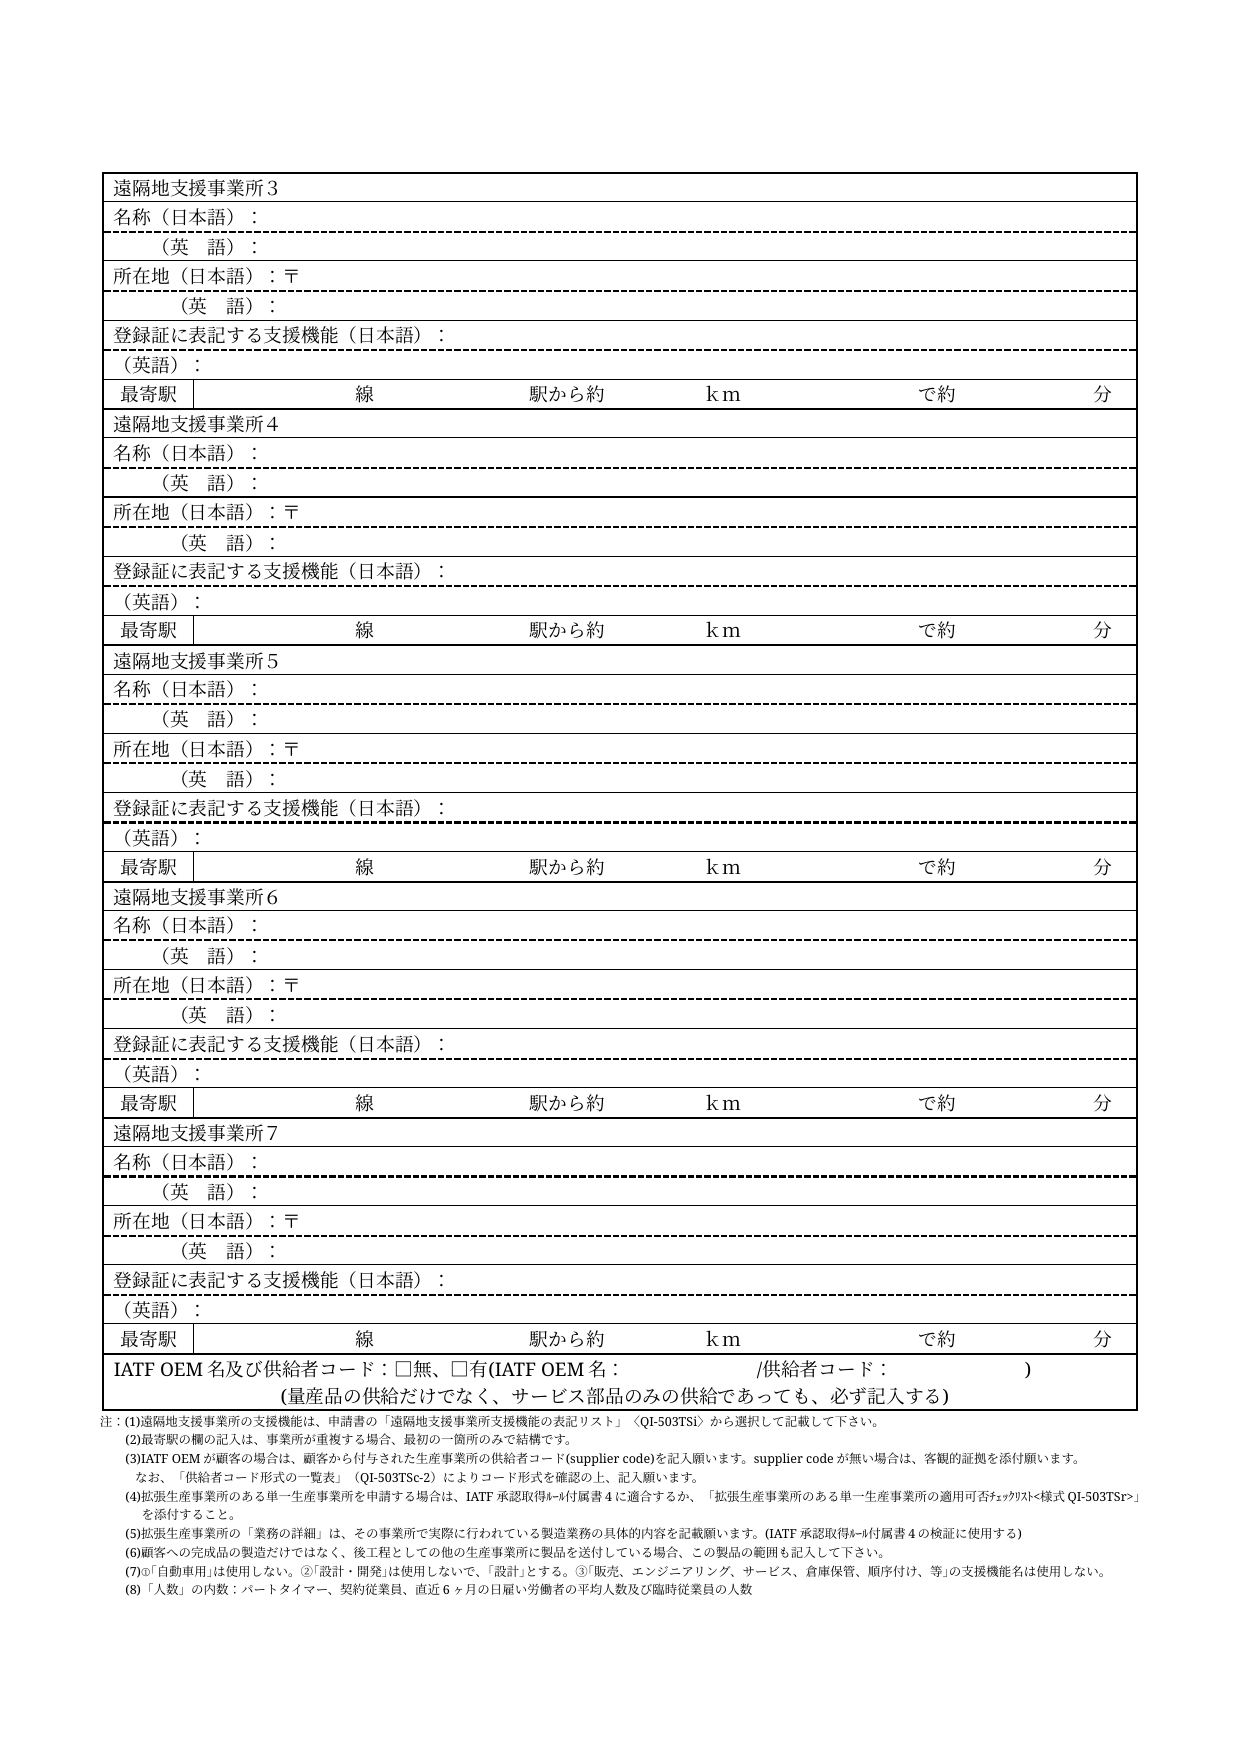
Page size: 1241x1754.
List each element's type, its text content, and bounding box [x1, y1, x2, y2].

table_cell [966, 380, 1079, 408]
table_cell 所在地（日本語）：〒 [104, 734, 1136, 762]
table_cell [966, 1324, 1079, 1353]
table_cell 分 [1079, 1324, 1136, 1353]
table_cell 線 [344, 852, 388, 881]
table_cell 駅から約 [519, 1324, 618, 1353]
table_cell （英 語）： [104, 939, 1136, 969]
table_cell （英 語）： [104, 998, 1136, 1028]
table_cell で約 [908, 1324, 966, 1353]
table_cell 線 [344, 1088, 388, 1117]
table_cell （英 語）： [104, 1175, 1136, 1205]
text (6)顧客への完成品の製造だけではなく、後工程としての他の生産事業所に製品を送付している場合、この製品の範囲も記入して下さい。 [125, 1542, 1152, 1561]
table_cell 最寄駅 [104, 616, 193, 644]
table_cell 駅から約 [519, 1088, 618, 1117]
text なお、「供給者コード形式の一覧表」（QI-503TSc-2）によりコード形式を確認の上、記入願います。 [125, 1467, 1152, 1486]
table_cell 名称（日本語）： [104, 202, 1136, 231]
table_cell [786, 852, 908, 881]
table_cell 線 [344, 380, 388, 408]
table_cell 分 [1079, 852, 1136, 881]
table_cell [388, 1324, 519, 1353]
text (2)最寄駅の欄の記入は、事業所が重複する場合、最初の一箇所のみで結構です。 [125, 1430, 1152, 1448]
table_cell 登録証に表記する支援機能（日本語）： [104, 1265, 1136, 1294]
table_cell [388, 380, 519, 408]
table_cell ｋｍ [693, 1088, 786, 1117]
table_cell 最寄駅 [104, 852, 193, 881]
table_cell [786, 1324, 908, 1353]
table_cell （英語）： [104, 1294, 1136, 1323]
table_cell で約 [908, 380, 966, 408]
table_cell 遠隔地支援事業所５ [104, 646, 1136, 673]
table_cell [966, 616, 1079, 644]
table_cell で約 [908, 852, 966, 881]
table_cell 分 [1079, 1088, 1136, 1117]
table_cell 最寄駅 [104, 1088, 193, 1117]
table_cell [388, 616, 519, 644]
table_cell [388, 852, 519, 881]
table_cell （英 語）： [104, 467, 1136, 496]
text (5)拡張生産事業所の「業務の詳細」は、その事業所で実際に行われている製造業務の具体的内容を記載願います。(IATF承認取得ﾙｰﾙ付属書4の検証に使用する) [125, 1523, 1152, 1542]
table_cell で約 [908, 616, 966, 644]
table_cell 分 [1079, 616, 1136, 644]
table_cell 登録証に表記する支援機能（日本語）： [104, 1029, 1136, 1057]
table_cell [194, 852, 344, 881]
table_cell 駅から約 [519, 616, 618, 644]
table_cell [618, 1088, 693, 1117]
table_header 遠隔地支援事業所３ [104, 174, 1136, 201]
table_cell 線 [344, 1324, 388, 1353]
table_cell [388, 1088, 519, 1117]
table_cell ｋｍ [693, 1324, 786, 1353]
table_cell 遠隔地支援事業所４ [104, 410, 1136, 437]
table_cell （英 語）： [104, 762, 1136, 792]
table_cell （英語）： [104, 585, 1136, 615]
table_cell ｋｍ [693, 616, 786, 644]
table_cell 名称（日本語）： [104, 438, 1136, 467]
text (7)①｢自動車用｣は使用しない。②｢設計・開発｣は使用しないで、｢設計｣とする。③｢販売、エンジニアリング、サービス、倉庫保管、順序付け、等｣の支援機能名は使用しない。 [125, 1561, 1152, 1580]
table_cell （英 語）： [104, 703, 1136, 733]
table_cell （英 語）： [104, 290, 1136, 319]
text (8)「人数」の内数：パートタイマー、契約従業員、直近6ヶ月の日雇い労働者の平均人数及び臨時従業員の人数 [125, 1580, 1152, 1598]
table_cell 所在地（日本語）：〒 [104, 498, 1136, 526]
table_cell [194, 1324, 344, 1353]
table_cell ｋｍ [693, 380, 786, 408]
table_cell 最寄駅 [104, 1324, 193, 1353]
table_cell 登録証に表記する支援機能（日本語）： [104, 321, 1136, 349]
table_cell 駅から約 [519, 380, 618, 408]
table_cell 遠隔地支援事業所６ [104, 883, 1136, 909]
table_cell （英 語）： [104, 526, 1136, 556]
table_cell [966, 852, 1079, 881]
text (3)IATF OEMが顧客の場合は、顧客から付与された生産事業所の供給者コード(supplier code)を記入願います。supplier codeが無い場合は、客観的証拠を添付願います。 [125, 1448, 1152, 1467]
table_cell （英語）： [104, 1058, 1136, 1087]
text 注：(1)遠隔地支援事業所の支援機能は、申請書の「遠隔地支援事業所支援機能の表記リスト」〈QI-503TSi〉から選択して記載して下さい。 [99, 1411, 1152, 1430]
table_cell 線 [344, 616, 388, 644]
table_cell （英語）： [104, 821, 1136, 851]
table_cell 分 [1079, 380, 1136, 408]
table_cell [194, 380, 344, 408]
table_cell [618, 852, 693, 881]
table_cell 駅から約 [519, 852, 618, 881]
table_cell 最寄駅 [104, 380, 193, 408]
table_cell 所在地（日本語）：〒 [104, 1206, 1136, 1234]
table_cell （英語）： [104, 349, 1136, 379]
text (4)拡張生産事業所のある単一生産事業所を申請する場合は、IATF承認取得ﾙｰﾙ付属書4に適合するか、「拡張生産事業所のある単一生産事業所の適用可否ﾁｪｯｸﾘｽﾄ<様式QI-503TSr>」を添付すること。 [125, 1486, 1152, 1523]
table_cell （英 語）： [104, 231, 1136, 260]
table_cell [194, 1088, 344, 1117]
table_cell 所在地（日本語）：〒 [104, 970, 1136, 998]
table_cell ｋｍ [693, 852, 786, 881]
table_cell （英 語）： [104, 1235, 1136, 1264]
table_cell [618, 616, 693, 644]
table_cell 登録証に表記する支援機能（日本語）： [104, 793, 1136, 821]
table_cell 名称（日本語）： [104, 675, 1136, 703]
table_cell [786, 1088, 908, 1117]
table_cell [618, 380, 693, 408]
table_cell 名称（日本語）： [104, 1147, 1136, 1175]
table_cell [618, 1324, 693, 1353]
table_cell で約 [908, 1088, 966, 1117]
table_cell 名称（日本語）： [104, 911, 1136, 939]
table_cell [786, 380, 908, 408]
table_cell [966, 1088, 1079, 1117]
table_cell [786, 616, 908, 644]
table_cell IATF OEM名及び供給者コード：□無、□有(IATF OEM名： /供給者コード： ) (量産品の供給だけでなく、サービス部品のみの供給であっても、必ず記入する) [104, 1355, 1136, 1409]
table_cell 登録証に表記する支援機能（日本語）： [104, 557, 1136, 585]
table_cell 所在地（日本語）：〒 [104, 261, 1136, 290]
table_cell 遠隔地支援事業所７ [104, 1119, 1136, 1146]
table_cell [194, 616, 344, 644]
